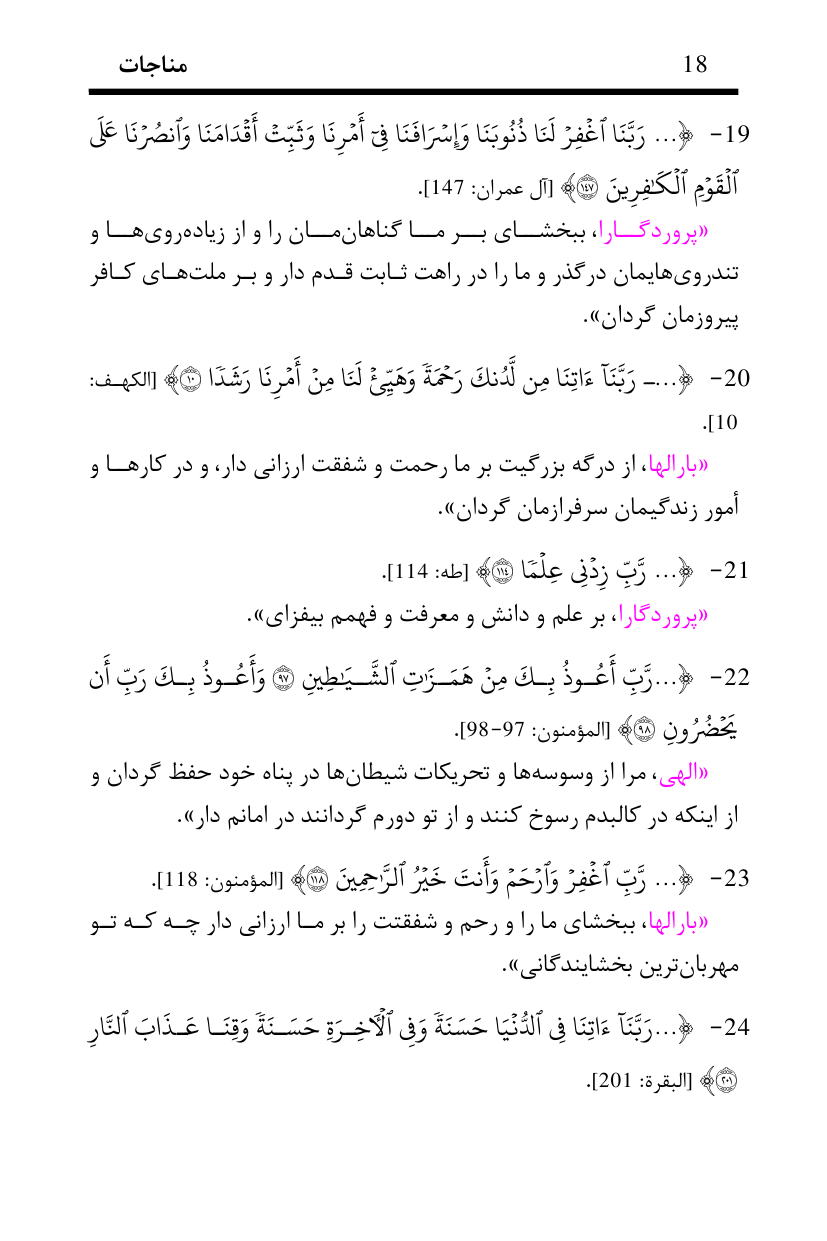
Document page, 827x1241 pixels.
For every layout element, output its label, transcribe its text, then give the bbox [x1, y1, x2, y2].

list ﴿...رَبَّنَآ ءَاتِنَا فِي ٱلدُّنۡيَا حَسَنَةٗ وَفِي ٱلۡأٓخِرَةِ حَسَنَةٗ وَقِنَا عَذَابَ ٱلنَّارِ ٢٠١﴾ [البقرة: 201]. [89, 1001, 738, 1105]
list ﴿... رَبَّنَا ٱغۡفِرۡ لَنَا ذُنُوبَنَا وَإِسۡرَافَنَا فِيٓ أَمۡرِنَا وَثَبِّتۡ أَقۡدَامَنَا وَٱنصُرۡنَا عَلَى ٱلۡقَوۡمِ ٱلۡكَٰفِرِينَ ١٤٧﴾ [آل عمران: 147]. [89, 109, 738, 212]
text «بارالها، ببخشای ما را و رحم و شفقتت را بر ما ارزانی دار چه که تو مهربان‌ترين بخشايندگانی». [89, 904, 738, 989]
list ﴿... رَبَّنَآ ءَاتِنَا مِن لَّدُنكَ رَحۡمَةٗ وَهَيِّئۡ لَنَا مِنۡ أَمۡرِنَا رَشَدٗا ١٠﴾ [الكهف: 10]. [89, 352, 738, 447]
list ﴿... رَّبِّ ٱغۡفِرۡ وَٱرۡحَمۡ وَأَنتَ خَيۡرُ ٱلرَّٰحِمِينَ ١١٨﴾ [المؤمنون: 118]. [89, 852, 738, 904]
text «بارالها، از درگه بزرگيت بر ما رحمت و شفقت ارزانی دار، و در کارها و أمور زندگيمان سرفرازمان گردان». [89, 447, 738, 532]
list ﴿... رَّبِّ زِدۡنِي عِلۡمٗا ١١٤﴾ [طه: 114]. [89, 544, 738, 596]
list ﴿...رَّبِّ أَعُوذُ بِكَ مِنۡ هَمَزَٰتِ ٱلشَّيَٰطِينِ ٩٧ وَأَعُوذُ بِكَ رَبِّ أَن يَحۡضُرُونِ ٩٨﴾ [المؤمنون: 97-98]. [89, 651, 738, 754]
text «پروردگارا، ببخشای بر ما گناهان‌مان را و از زياده‌روی‌ها و تندروی‌هايمان درگذر و ما را در راهت ثابت قدم دار و بر ملت‌های کافر پيروزمان گردان». [89, 212, 738, 340]
text «الهی، مرا از وسوسه‌ها و تحريکات شيطان‌ها در پناه خود حفظ گردان و از اينکه در کالبدم رسوخ کنند و از تو دورم گردانند در امانم دار». [89, 754, 738, 839]
text «پروردگارا، بر علم و دانش و معرفت و فهمم بيفزای». [89, 596, 738, 638]
